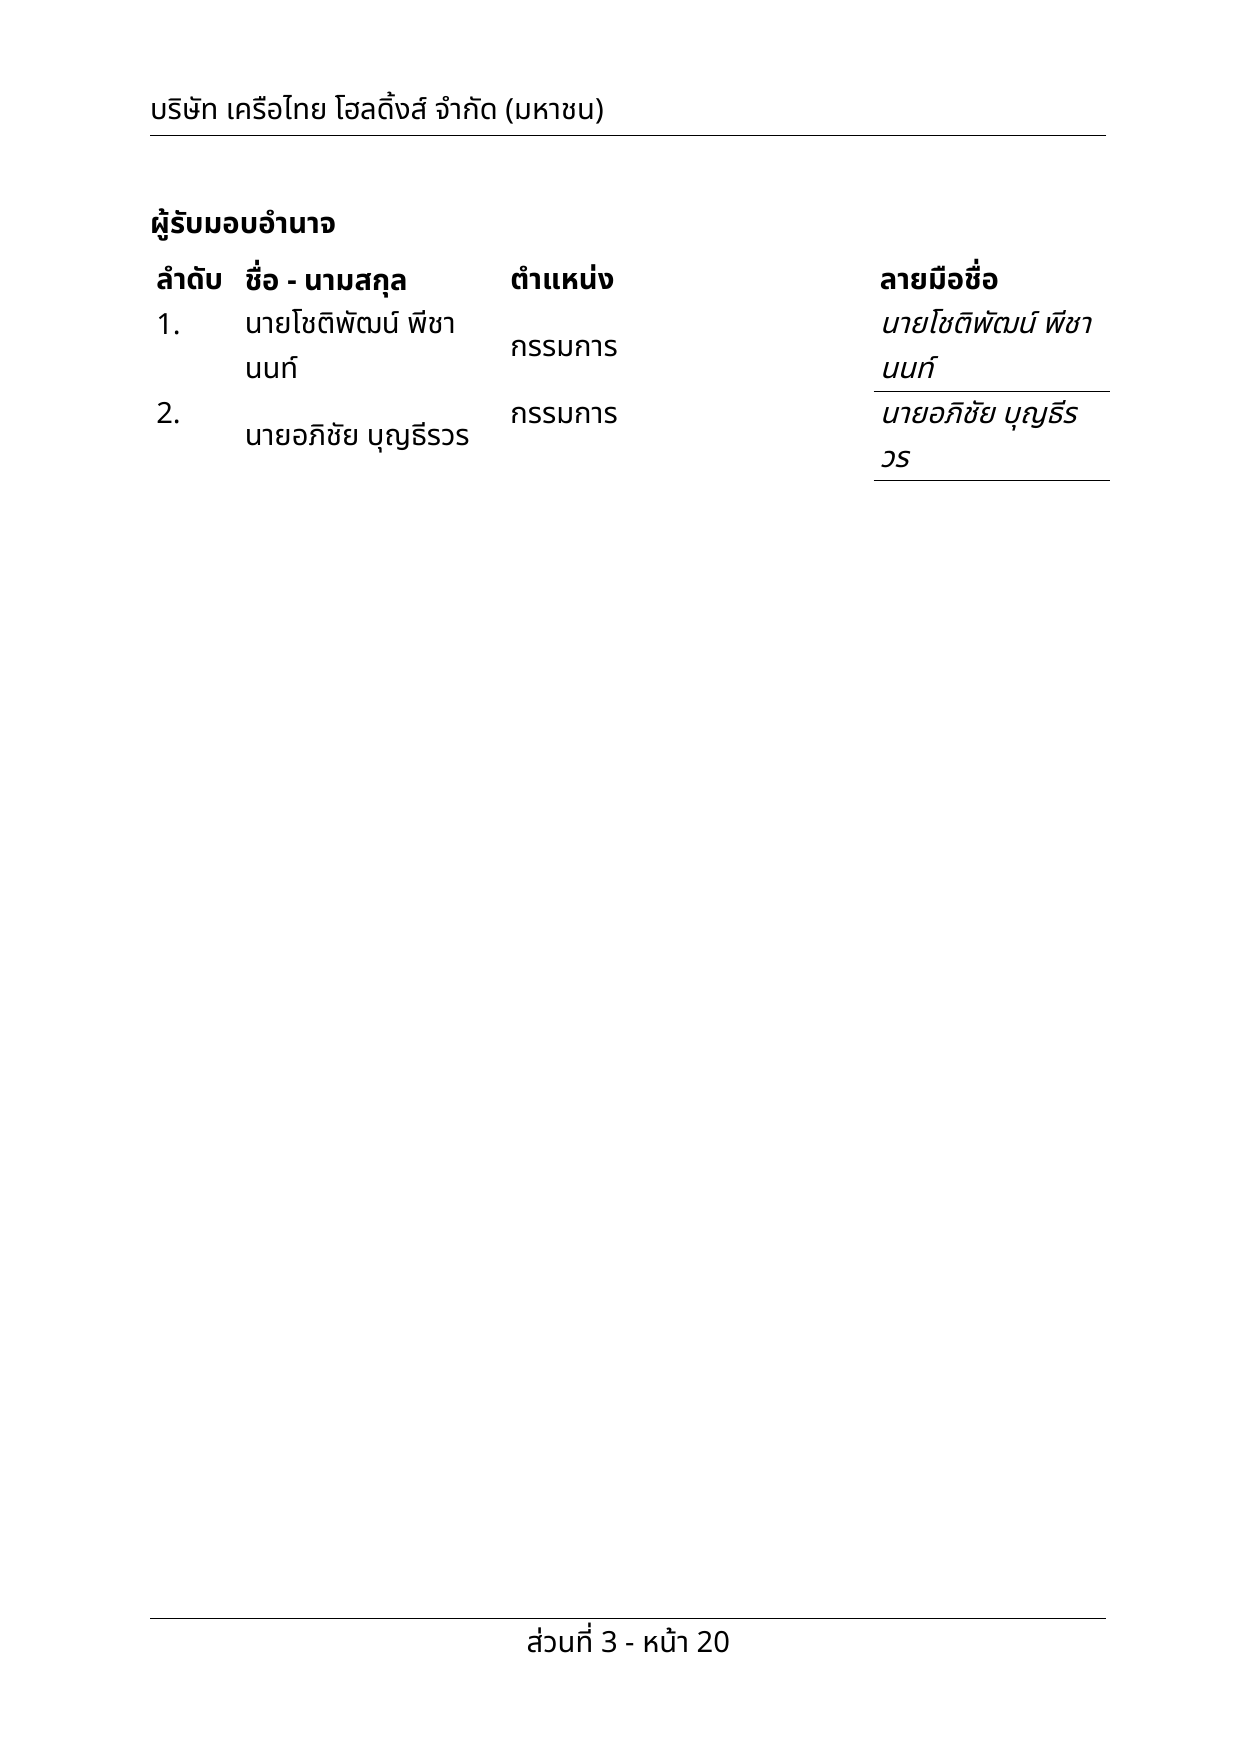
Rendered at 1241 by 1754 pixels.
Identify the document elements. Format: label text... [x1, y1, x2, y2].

table_cell นายโชติพัฒน์ พีชานนท์ [874, 303, 1110, 391]
table_cell นายโชติพัฒน์ พีชานนท์ [239, 303, 504, 391]
table_header ลายมือชื่อ [874, 259, 1110, 303]
table_cell 1. [150, 303, 239, 391]
table_cell 2. [150, 391, 239, 480]
table_header ตำแหน่ง [504, 259, 873, 303]
table_cell กรรมการ [504, 391, 873, 480]
text ผู้รับมอบอำนาจ [150, 202, 1106, 246]
table_header ชื่อ - นามสกุล [239, 259, 504, 303]
table_cell นายอภิชัย บุญธีรวร [239, 391, 504, 480]
table_cell กรรมการ [504, 303, 873, 391]
table_cell นายอภิชัย บุญธีรวร [874, 392, 1110, 480]
table_header ลำดับ [150, 259, 239, 303]
